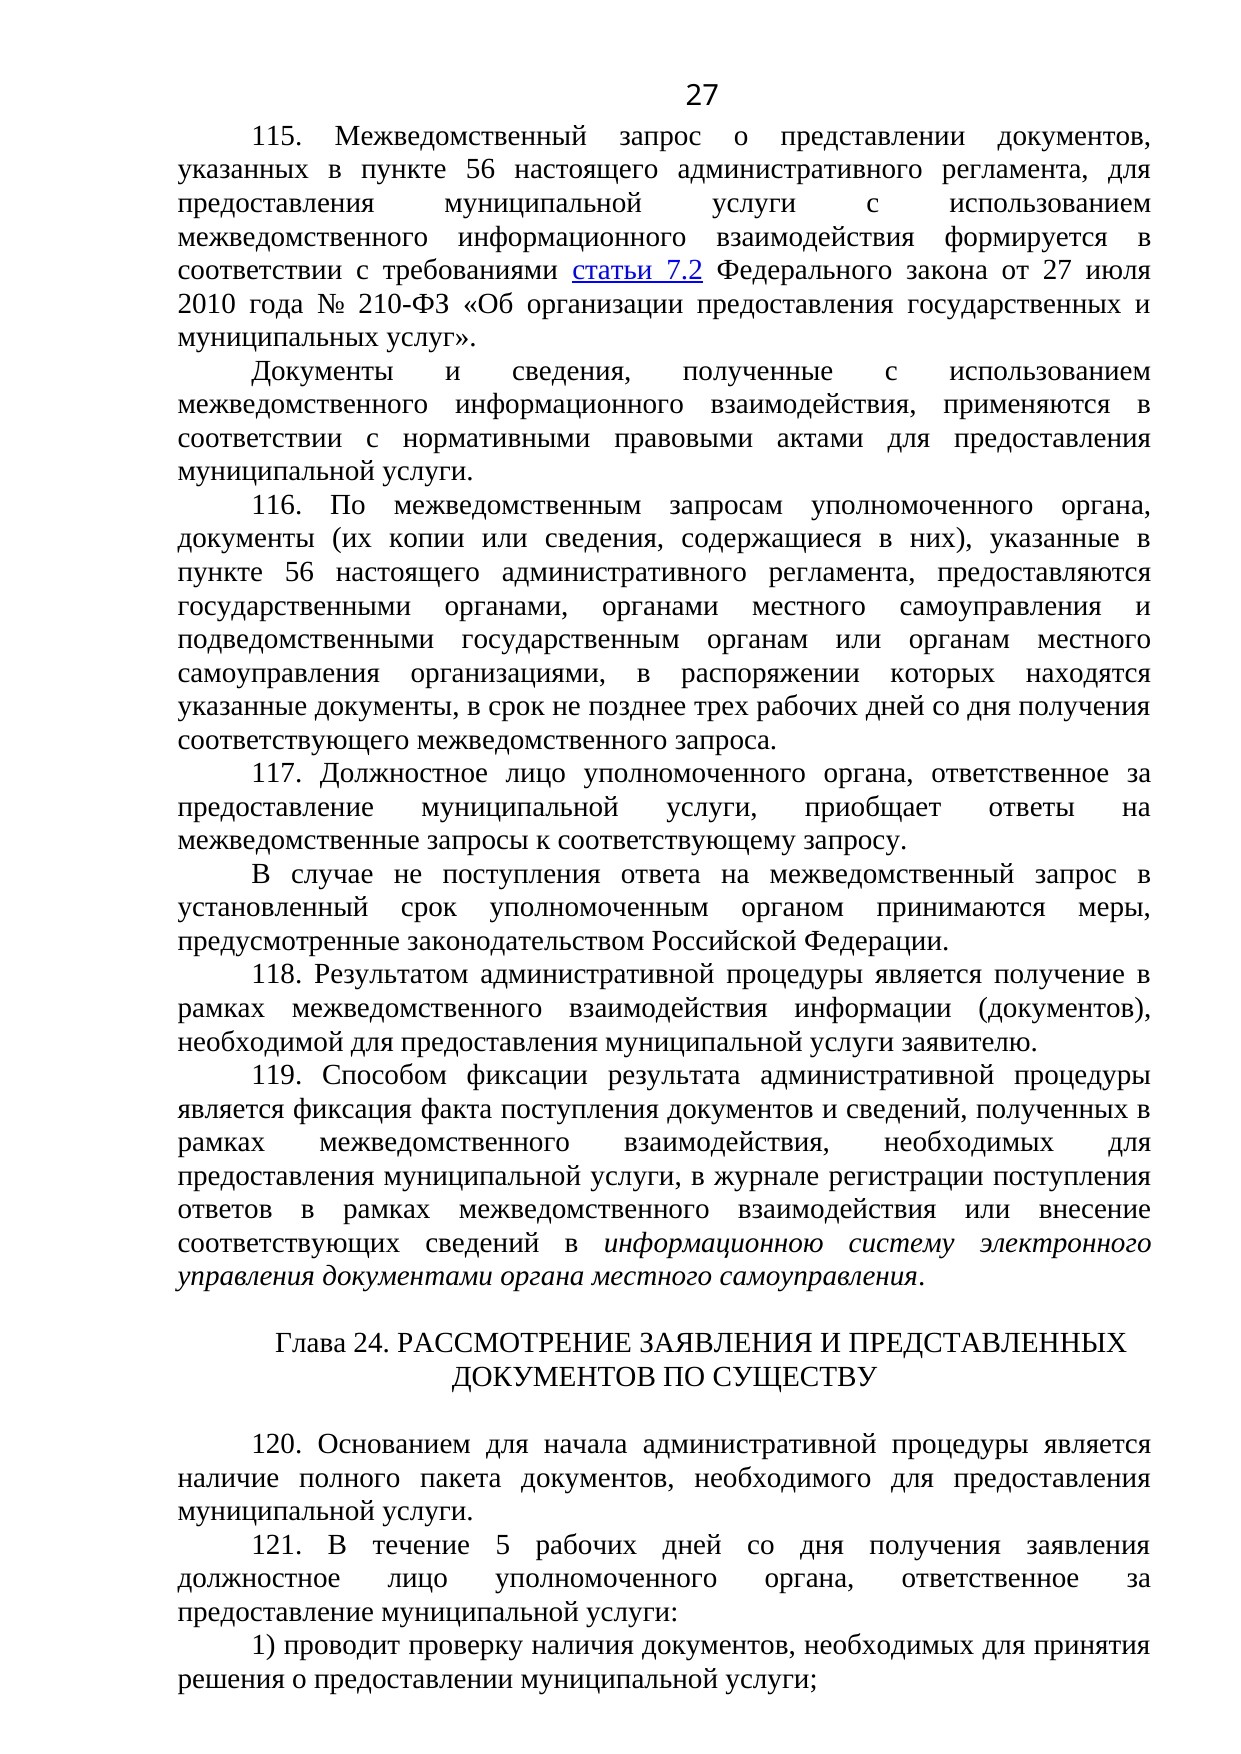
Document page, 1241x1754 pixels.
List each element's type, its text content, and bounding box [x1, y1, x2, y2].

text 121. В течение 5 рабочих дней со дня получения заявления должностное лицо уполномоченного органа, ответственное за предоставление муниципальной услуги: [177, 1527, 1152, 1627]
text Глава 24. РАССМОТРЕНИЕ ЗАЯВЛЕНИЯ И ПРЕДСТАВЛЕННЫХ ДОКУМЕНТОВ ПО СУЩЕСТВУ [177, 1326, 1152, 1393]
text 120. Основанием для начала административной процедуры является наличие полного пакета документов, необходимого для предоставления муниципальной услуги. [177, 1426, 1152, 1527]
text 1) проводит проверку наличия документов, необходимых для принятия решения о предоставлении муниципальной услуги; [177, 1627, 1152, 1694]
text Документы и сведения, полученные с использованием межведомственного информационного взаимодействия, применяются в соответствии с нормативными правовыми актами для предоставления муниципальной услуги. [177, 353, 1152, 487]
text 116. По межведомственным запросам уполномоченного органа, документы (их копии или сведения, содержащиеся в них), указанные в пункте 56 настоящего административного регламента, предоставляются государственными органами, органами местного самоуправления и подведомственными государственным органам или органам местного самоуправления организациями, в распоряжении которых находятся указанные документы, в срок не позднее трех рабочих дней со дня получения соответствующего межведомственного запроса. [177, 487, 1152, 755]
text 118. Результатом административной процедуры является получение в рамках межведомственного взаимодействия информации (документов), необходимой для предоставления муниципальной услуги заявителю. [177, 957, 1152, 1057]
text 117. Должностное лицо уполномоченного органа, ответственное за предоставление муниципальной услуги, приобщает ответы на межведомственные запросы к соответствующему запросу. [177, 755, 1152, 856]
text 119. Способом фиксации результата административной процедуры является фиксация факта поступления документов и сведений, полученных в рамках межведомственного взаимодействия, необходимых для предоставления муниципальной услуги, в журнале регистрации поступления ответов в рамках межведомственного взаимодействия или внесение соответствующих сведений в информационною систему электронного управления документами органа местного самоуправления. [177, 1057, 1152, 1292]
text 115. Межведомственный запрос о представлении документов, указанных в пункте 56 настоящего административного регламента, для предоставления муниципальной услуги с использованием межведомственного информационного взаимодействия формируется в соответствии с требованиями статьи 7.2 Федерального закона от 27 июля 2010 года № 210-ФЗ «Об организации предоставления государственных и муниципальных услуг». [177, 118, 1152, 353]
text В случае не поступления ответа на межведомственный запрос в установленный срок уполномоченным органом принимаются меры, предусмотренные законодательством Российской Федерации. [177, 856, 1152, 957]
